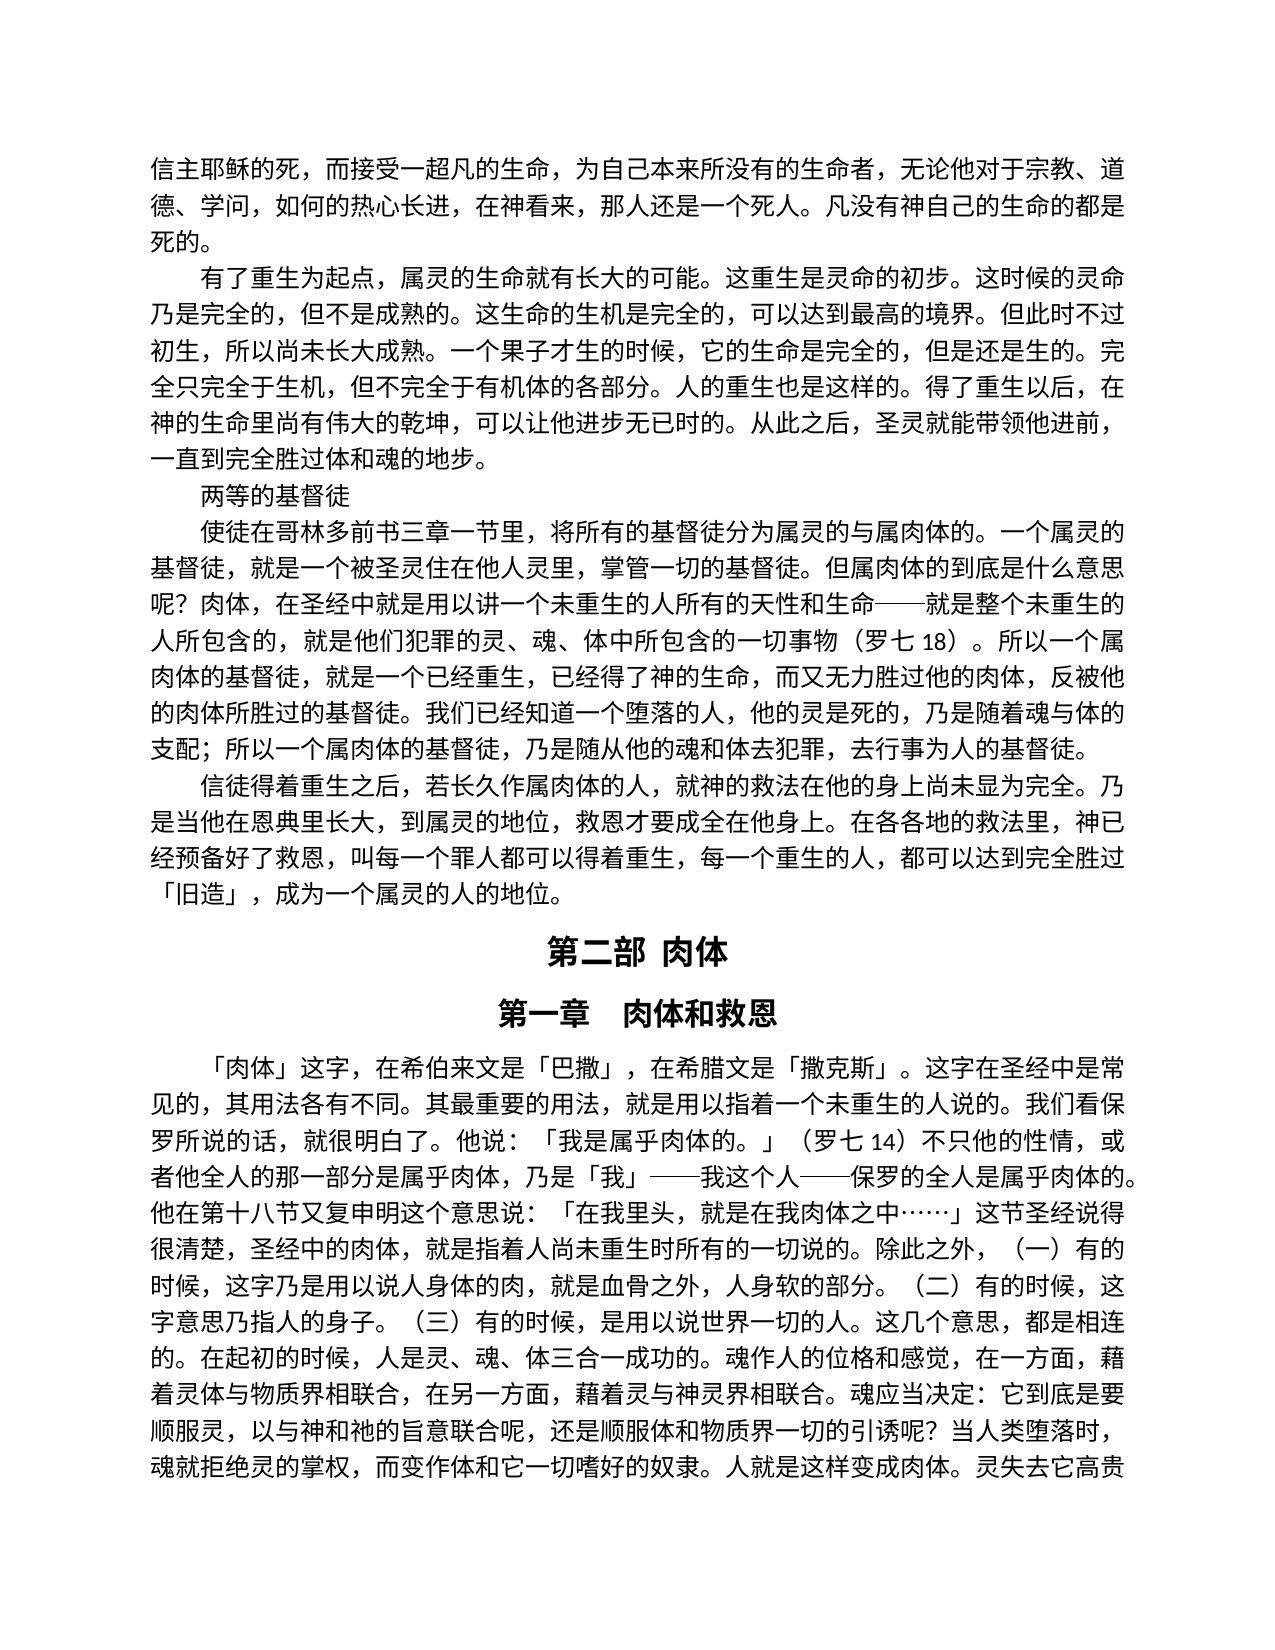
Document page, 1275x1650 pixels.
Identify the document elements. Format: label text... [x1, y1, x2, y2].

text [150, 150, 1125, 259]
text 两等的基督徒 [150, 476, 1125, 512]
text 信徒得着重生之后，若长久作属肉体的人，就神的救法在他的身上尚未显为完全。乃是当他在恩典里长大，到属灵的地位，救恩才要成全在他身上。在各各地的救法里，神已经预备好了救恩，叫每一个罪人都可以得着重生，每一个重生的人，都可以达到完全胜过「旧造」，成为一个属灵的人的地位。 [150, 766, 1125, 911]
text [150, 1048, 1125, 1483]
subtitle 第一章 肉体和救恩 [150, 989, 1125, 1034]
subtitle 第二部 肉体 [150, 926, 1125, 974]
text 有了重生为起点，属灵的生命就有长大的可能。这重生是灵命的初步。这时候的灵命乃是完全的，但不是成熟的。这生命的生机是完全的，可以达到最高的境界。但此时不过初生，所以尚未长大成熟。一个果子才生的时候，它的生命是完全的，但是还是生的。完全只完全于生机，但不完全于有机体的各部分。人的重生也是这样的。得了重生以后，在神的生命里尚有伟大的乾坤，可以让他进步无已时的。从此之后，圣灵就能带领他进前，一直到完全胜过体和魂的地步。 [150, 259, 1125, 476]
text 使徒在哥林多前书三章一节里，将所有的基督徒分为属灵的与属肉体的。一个属灵的基督徒，就是一个被圣灵住在他人灵里，掌管一切的基督徒。但属肉体的到底是什么意思呢？肉体，在圣经中就是用以讲一个未重生的人所有的天性和生命──就是整个未重生的人所包含的，就是他们犯罪的灵、魂、体中所包含的一切事物（罗七18）。所以一个属肉体的基督徒，就是一个已经重生，已经得了神的生命，而又无力胜过他的肉体，反被他的肉体所胜过的基督徒。我们已经知道一个堕落的人，他的灵是死的，乃是随着魂与体的支配；所以一个属肉体的基督徒，乃是随从他的魂和体去犯罪，去行事为人的基督徒。 [150, 512, 1125, 766]
